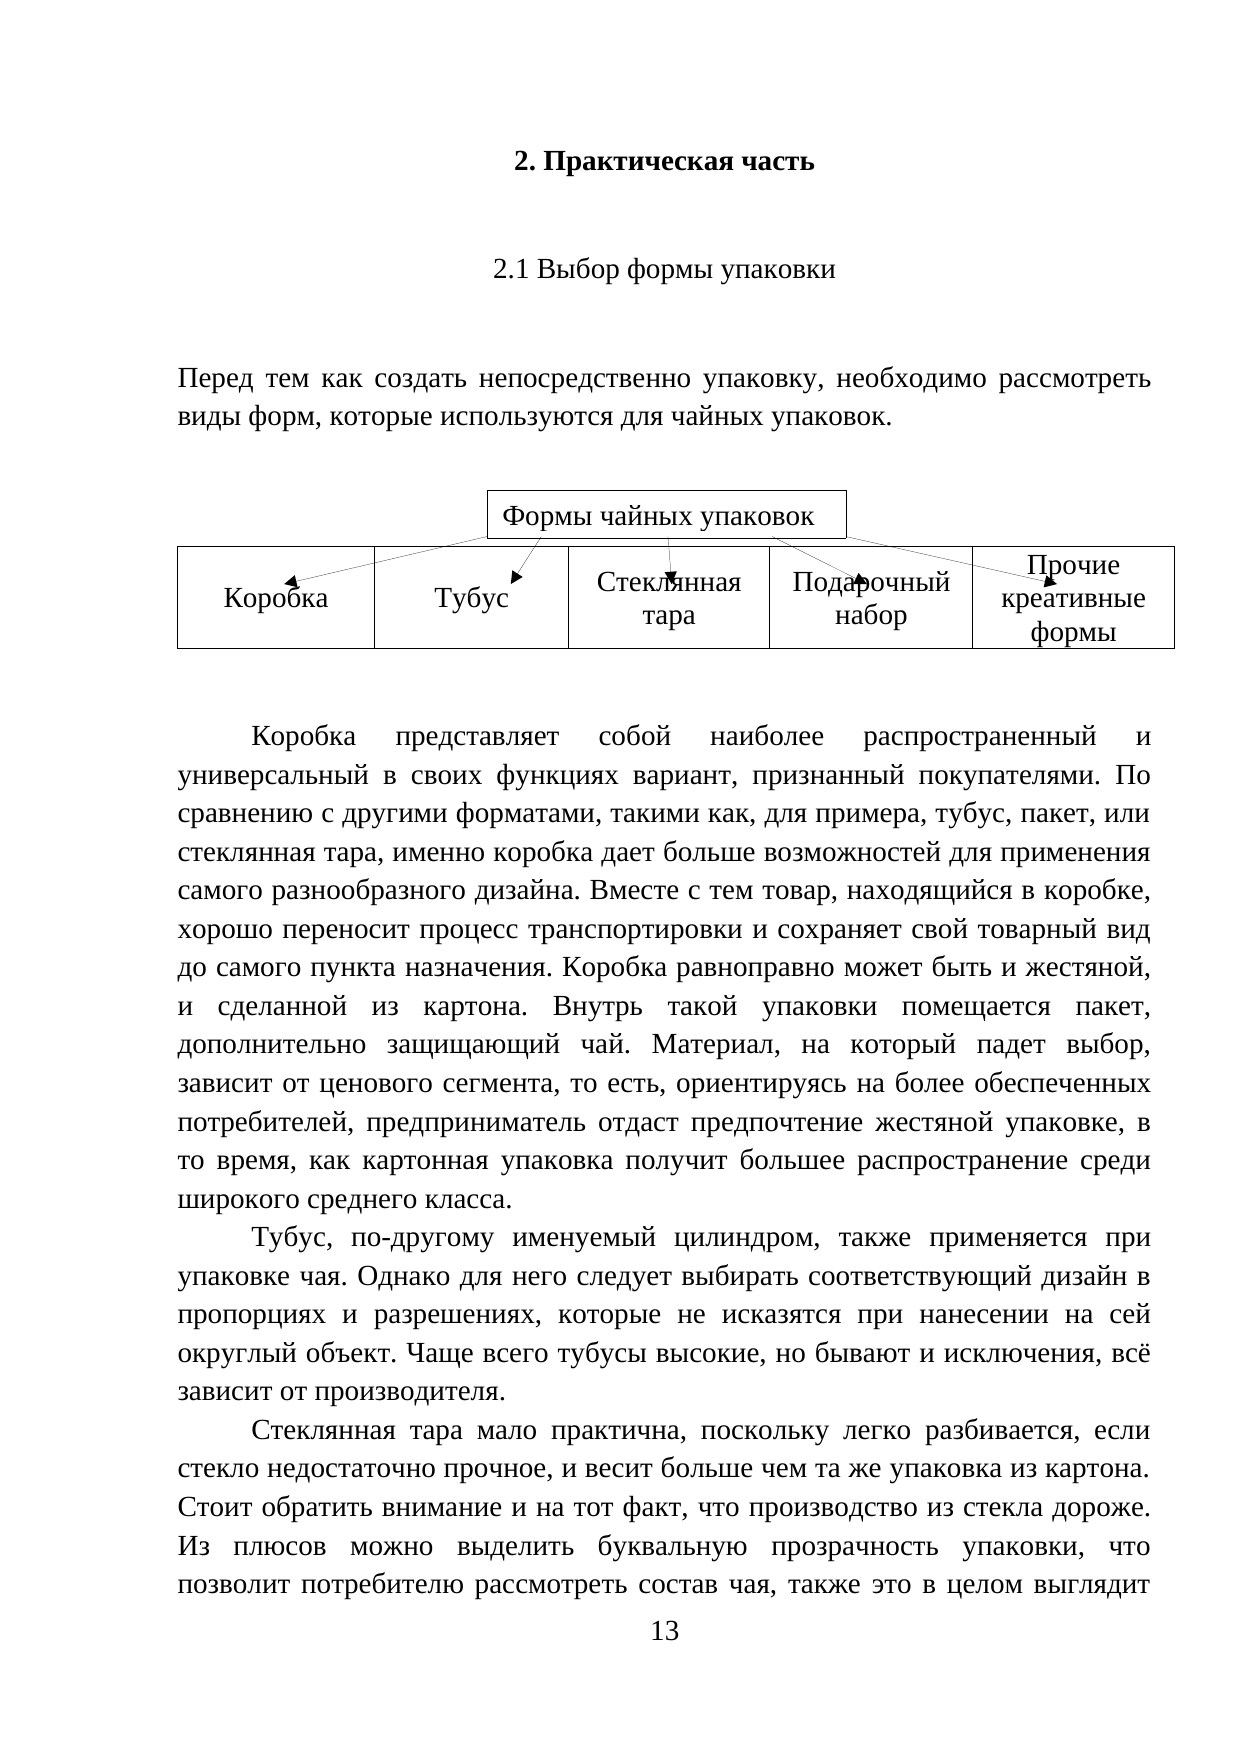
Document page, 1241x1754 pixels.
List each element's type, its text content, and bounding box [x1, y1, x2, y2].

table_header Прочие креативные формы [973, 547, 1174, 647]
table_header Стеклянная тара [569, 547, 769, 647]
table_header Коробка [178, 547, 374, 647]
text Перед тем как создать непосредственно упаковку, необходимо рассмотреть виды форм, которые используются для чайных упаковок. [177, 360, 1152, 432]
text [177, 718, 1152, 1600]
table_header Подарочный набор [770, 547, 972, 647]
table_header Тубус [375, 547, 568, 647]
subtitle 2. Практическая часть [177, 143, 1152, 177]
subtitle 2.1 Выбор формы упаковки [177, 251, 1152, 285]
